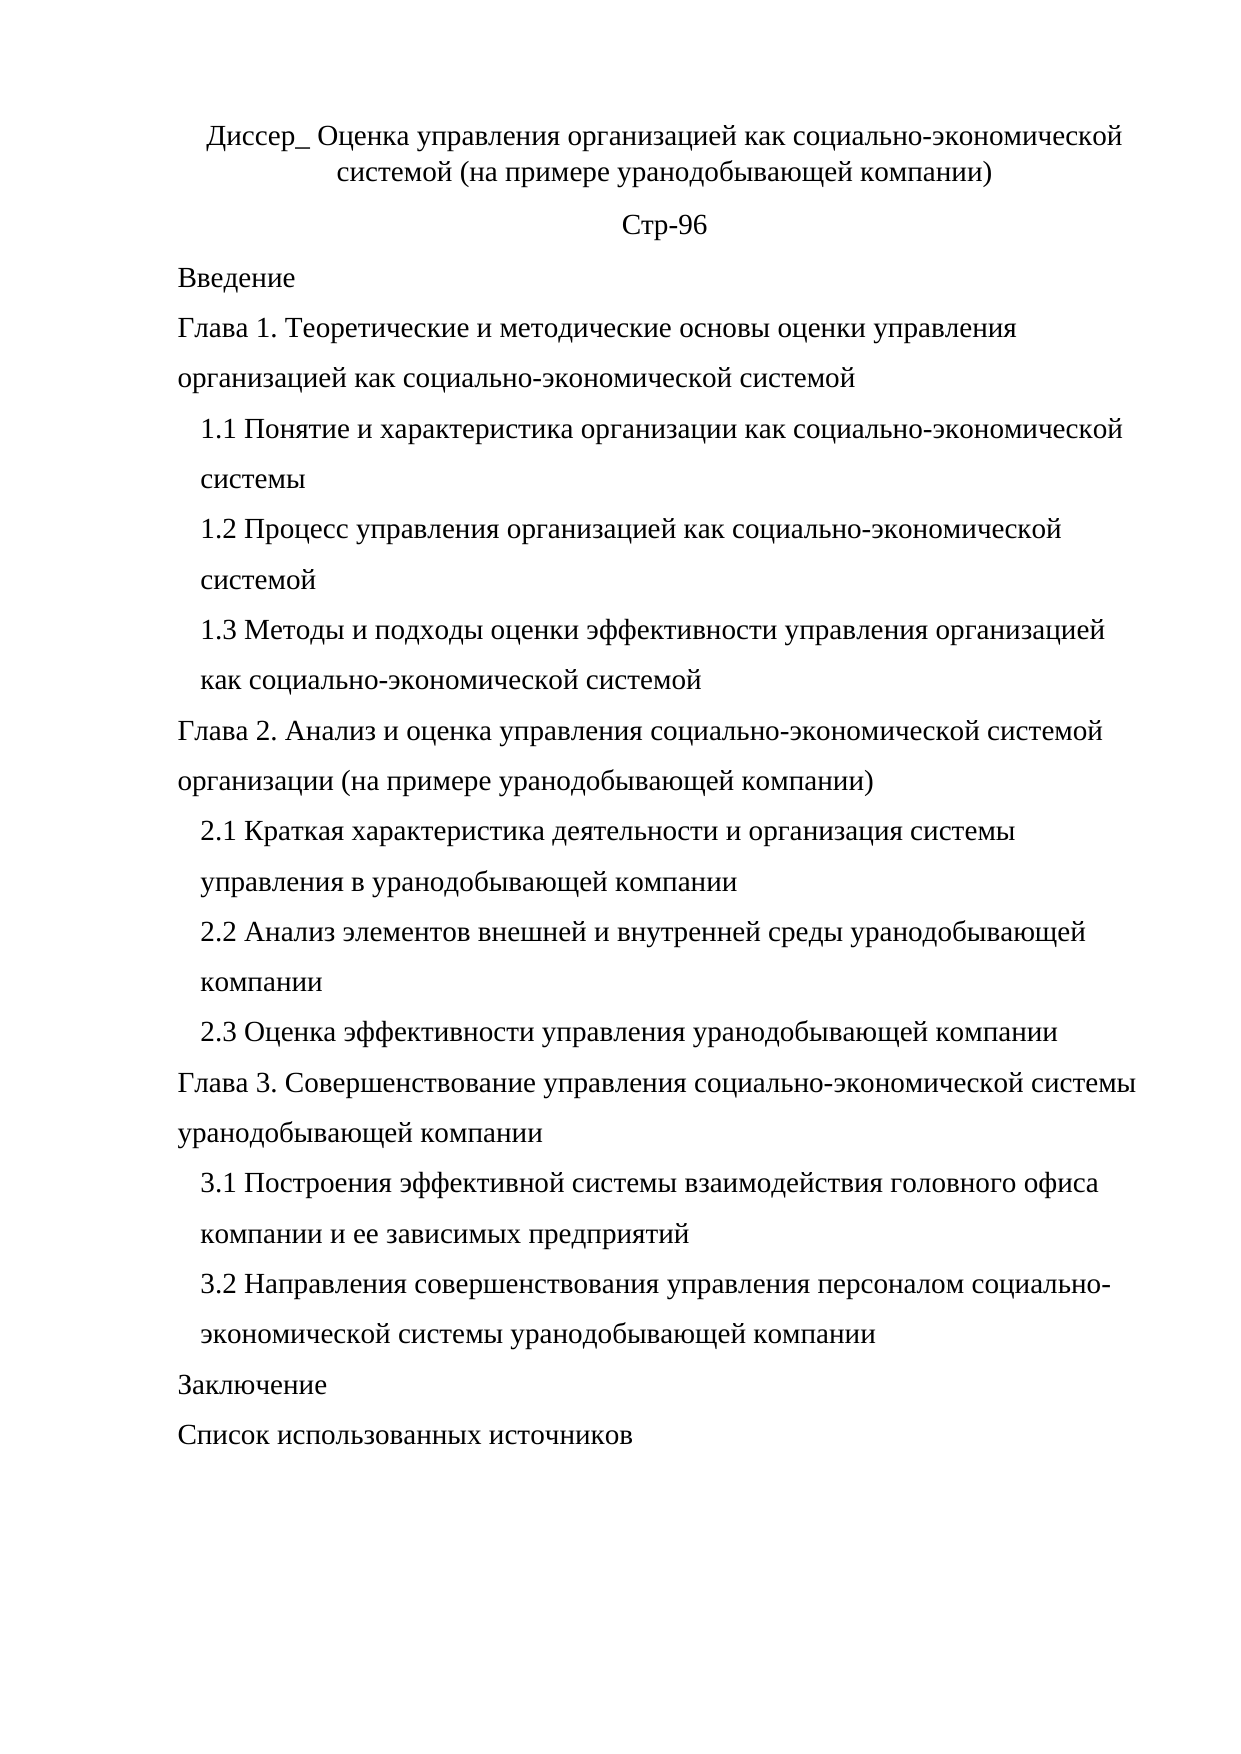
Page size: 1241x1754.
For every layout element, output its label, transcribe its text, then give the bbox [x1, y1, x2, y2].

text Стр-96 [177, 207, 1152, 241]
text 2.1 Краткая характеристика деятельности и организация системы управления в уранодобывающей компании [200, 813, 1152, 897]
text Введение [177, 260, 1152, 293]
text Список использованных источников [177, 1417, 1152, 1451]
text 1.2 Процесс управления организацией как социально-экономической системой [200, 511, 1152, 595]
text 2.2 Анализ элементов внешней и внутренней среды уранодобывающей компании [200, 914, 1152, 998]
text Глава 1. Теоретические и методические основы оценки управления организацией как социально-экономической системой [177, 310, 1152, 394]
text Глава 2. Анализ и оценка управления социально-экономической системой организации (на примере уранодобывающей компании) [177, 713, 1152, 797]
text Диссер_ Оценка управления организацией как социально-экономической системой (на примере уранодобывающей компании) [177, 118, 1152, 188]
text 2.3 Оценка эффективности управления уранодобывающей компании [200, 1014, 1152, 1048]
text 1.3 Методы и подходы оценки эффективности управления организацией как социально-экономической системой [200, 612, 1152, 696]
text 3.1 Построения эффективной системы взаимодействия головного офиса компании и ее зависимых предприятий [200, 1166, 1152, 1249]
text Заключение [177, 1367, 1152, 1400]
text Глава 3. Совершенствование управления социально-экономической системы уранодобывающей компании [177, 1065, 1152, 1149]
text 3.2 Направления совершенствования управления персоналом социально-экономической системы уранодобывающей компании [200, 1266, 1152, 1350]
text 1.1 Понятие и характеристика организации как социально-экономической системы [200, 411, 1152, 495]
